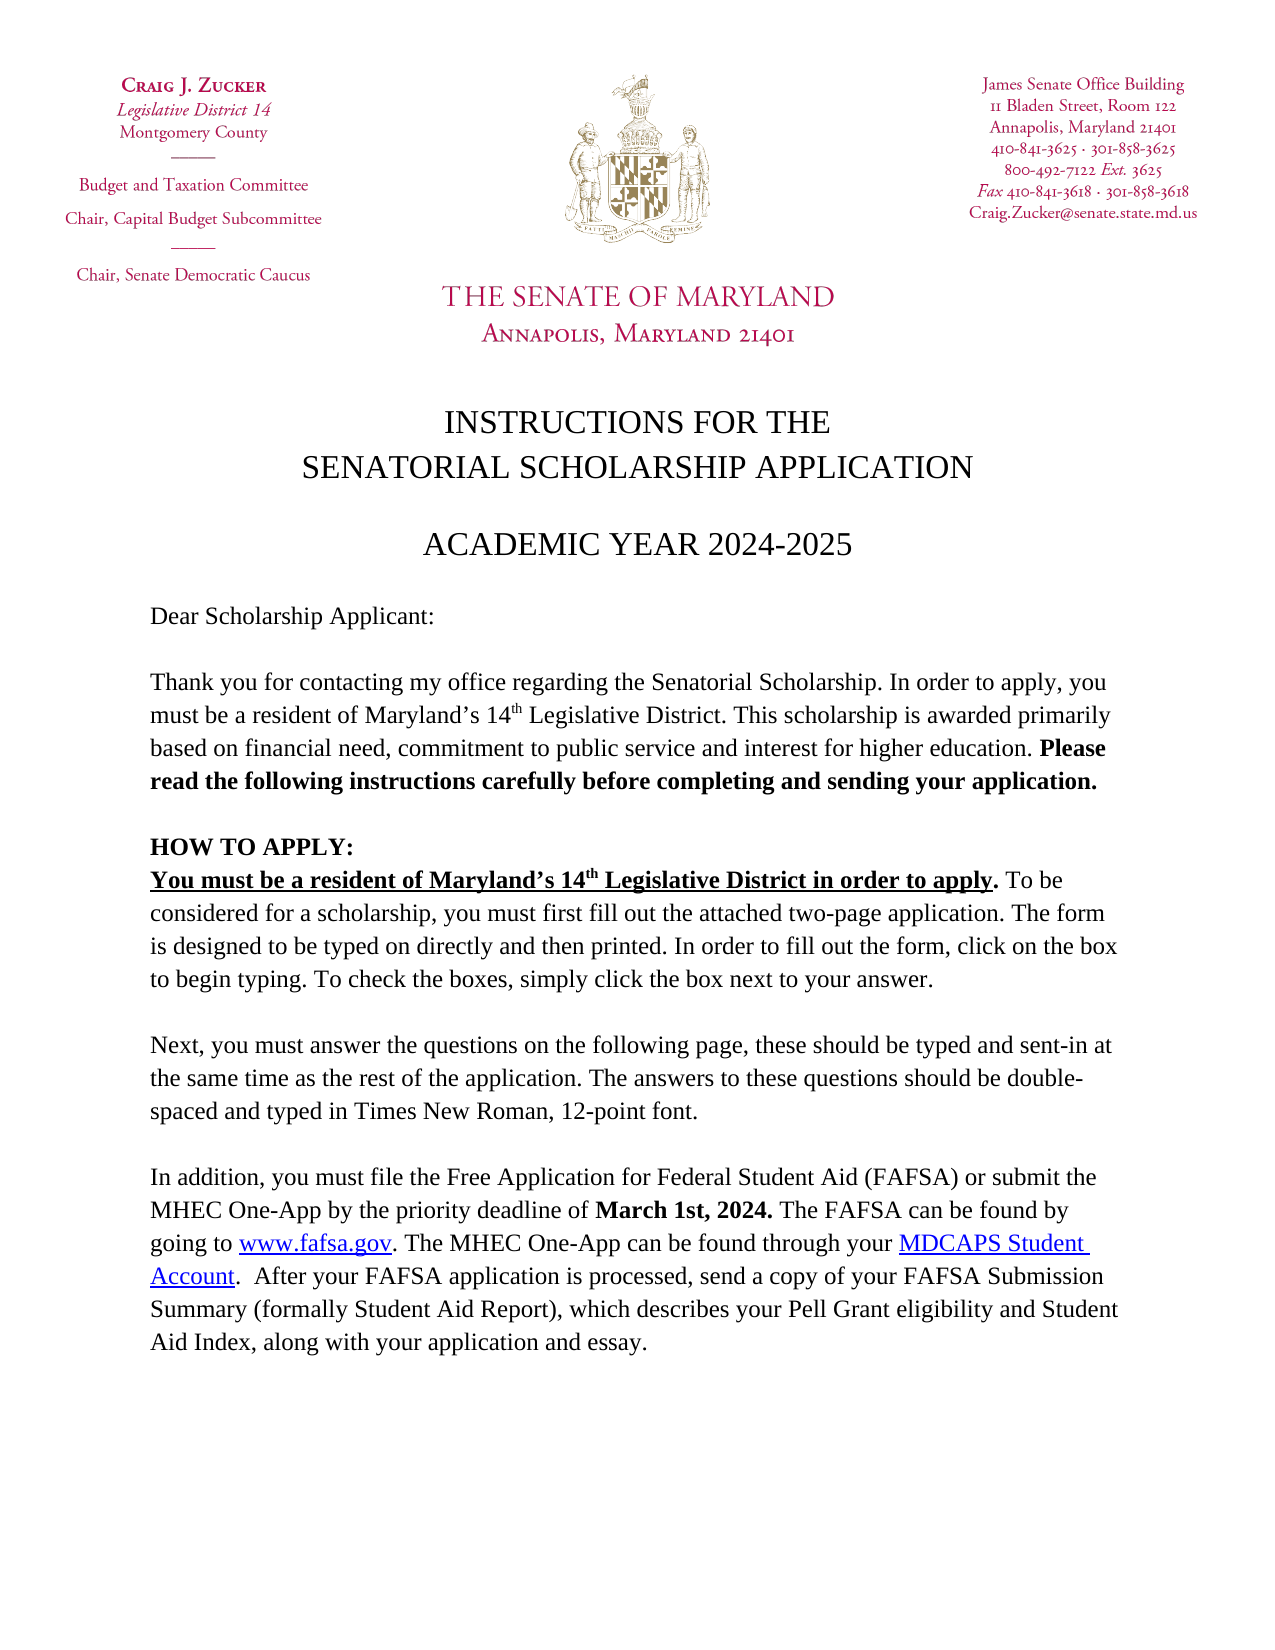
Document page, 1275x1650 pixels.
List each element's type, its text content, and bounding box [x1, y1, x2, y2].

text You must be a resident of Maryland’s 14th Legislative District in order to apply. To be considered for a scholarship, you must first fill out the attached two-page application. The form is designed to be typed on directly and then printed. In order to fill out the form, click on the box to begin typing. To check the boxes, simply click the box next to your answer. [150, 865, 1125, 993]
text Next, you must answer the questions on the following page, these should be typed and sent-in at the same time as the rest of the application. The answers to these questions should be double-spaced and typed in Times New Roman, 12-point font. [150, 1030, 1125, 1125]
text ACADEMIC YEAR 2024-2025 [150, 524, 1125, 562]
text SENATORIAL SCHOLARSHIP APPLICATION [150, 447, 1125, 485]
text HOW TO APPLY: [150, 832, 1125, 861]
text Thank you for contacting my office regarding the Senatorial Scholarship. In order to apply, you must be a resident of Maryland’s 14th Legislative District. This scholarship is awarded primarily based on financial need, commitment to public service and interest for higher education. Please read the following instructions carefully before completing and sending your application. [150, 667, 1125, 795]
text Dear Scholarship Applicant: [150, 601, 1125, 630]
text In addition, you must file the Free Application for Federal Student Aid (FAFSA) or submit the MHEC One-App by the priority deadline of March 1st, 2024. The FAFSA can be found by going to www.fafsa.gov. The MHEC One-App can be found through your MDCAPS Student Account. After your FAFSA application is processed, send a copy of your FAFSA Submission Summary (formally Student Aid Report), which describes your Pell Grant eligibility and Student Aid Index, along with your application and essay. [150, 1162, 1125, 1356]
picture [0, 0, 1275, 369]
text INSTRUCTIONS FOR THE [150, 403, 1125, 441]
